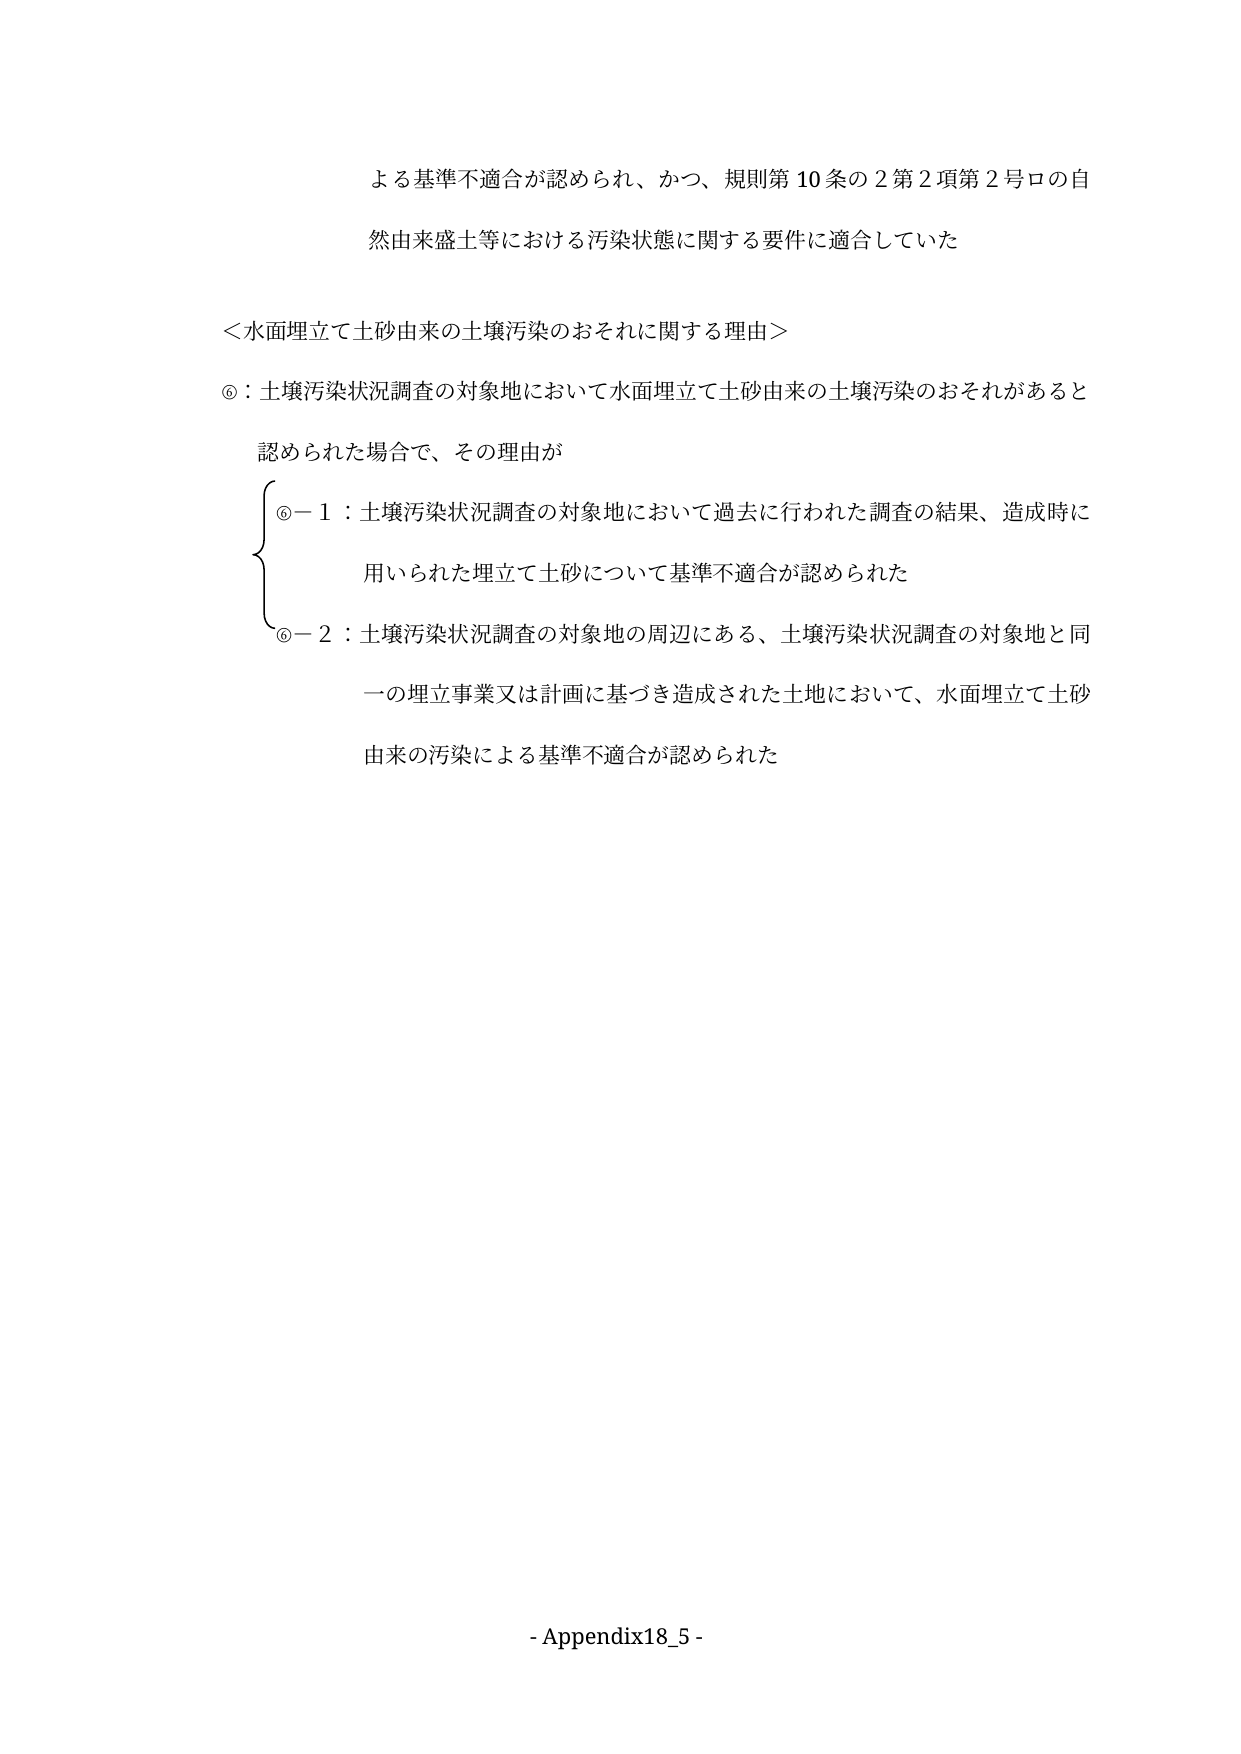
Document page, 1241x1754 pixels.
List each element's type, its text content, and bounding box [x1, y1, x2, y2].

text ⑥－２：土壌汚染状況調査の対象地の周辺にある、土壌汚染状況調査の対象地と同一の埋立事業又は計画に基づき造成された土地において、水面埋立て土砂由来の汚染による基準不適合が認められた [276, 602, 1092, 784]
text ＜水面埋立て土砂由来の土壌汚染のおそれに関する理由＞ [199, 299, 1092, 360]
text ⑥－１：土壌汚染状況調査の対象地において過去に行われた調査の結果、造成時に用いられた埋立て土砂について基準不適合が認められた [276, 481, 1092, 602]
text ⑥：土壌汚染状況調査の対象地において水面埋立て土砂由来の土壌汚染のおそれがあると認められた場合で、その理由が [221, 360, 1092, 481]
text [287, 148, 1092, 269]
